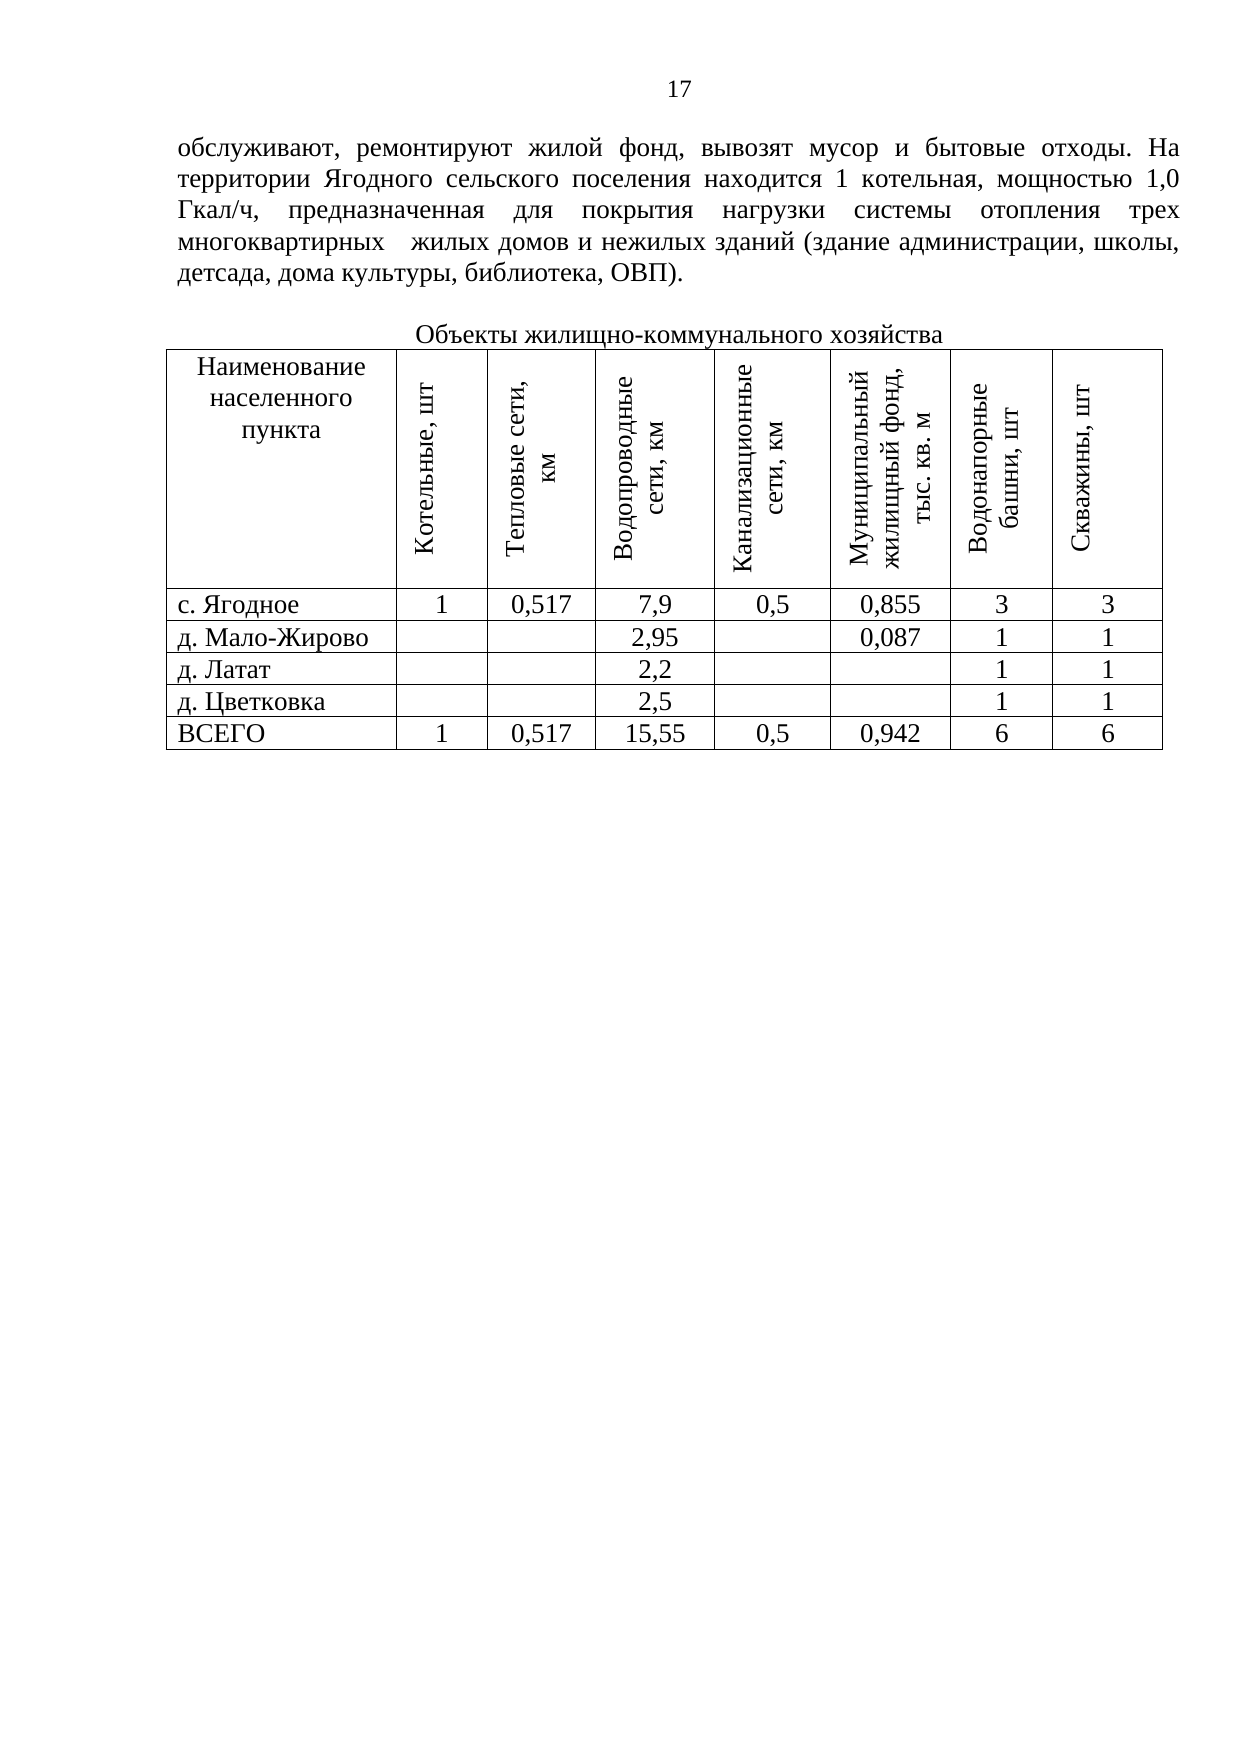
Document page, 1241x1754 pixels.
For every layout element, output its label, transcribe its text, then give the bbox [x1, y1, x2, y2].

table_header Водонапорные башни, шт [951, 350, 1052, 587]
table_header Наименование населенного пункта [167, 350, 396, 587]
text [177, 131, 1181, 287]
table_cell 0,087 [831, 621, 950, 652]
table_cell 15,55 [596, 717, 714, 748]
table_cell д. Цветковка [167, 685, 396, 716]
table_cell 0,517 [488, 717, 595, 748]
table_cell 1 [1053, 621, 1162, 652]
table_header Муниципальный жилищный фонд, тыс. кв. м [831, 350, 950, 587]
table_cell 1 [1053, 653, 1162, 684]
table_cell 0,517 [488, 589, 595, 620]
table_cell 1 [951, 653, 1052, 684]
table_cell 1 [397, 717, 487, 748]
table_cell 7,9 [596, 589, 714, 620]
table_cell д. Латат [167, 653, 396, 684]
table_cell 0,942 [831, 717, 950, 748]
table_cell 1 [397, 589, 487, 620]
table_cell 1 [951, 621, 1052, 652]
table_cell 6 [951, 717, 1052, 748]
table_cell [831, 685, 950, 716]
table_cell 6 [1053, 717, 1162, 748]
table_cell 1 [1053, 685, 1162, 716]
table_cell [397, 685, 487, 716]
table_cell [488, 653, 595, 684]
table_cell [397, 653, 487, 684]
table_cell [488, 685, 595, 716]
table_header Котельные, шт [397, 350, 487, 587]
text Объекты жилищно-коммунального хозяйства [177, 318, 1181, 349]
table_header Водопроводные сети, км [596, 350, 714, 587]
table_cell 2,2 [596, 653, 714, 684]
table_cell с. Ягодное [167, 589, 396, 620]
table_cell 3 [1053, 589, 1162, 620]
table_cell ВСЕГО [167, 717, 396, 748]
table_cell [715, 653, 830, 684]
table_cell 3 [951, 589, 1052, 620]
table_cell [715, 685, 830, 716]
table_cell 1 [951, 685, 1052, 716]
table_cell 0,5 [715, 717, 830, 748]
table_cell 2,5 [596, 685, 714, 716]
table_cell д. Мало-Жирово [167, 621, 396, 652]
table_cell [488, 621, 595, 652]
table_cell 0,855 [831, 589, 950, 620]
table_header Тепловые сети, км [488, 350, 595, 587]
table_cell 0,5 [715, 589, 830, 620]
table_cell 2,95 [596, 621, 714, 652]
table_header Скважины, шт [1053, 350, 1162, 587]
table_cell [715, 621, 830, 652]
table_cell [397, 621, 487, 652]
table_header Канализационные сети, км [715, 350, 830, 587]
table_cell [831, 653, 950, 684]
